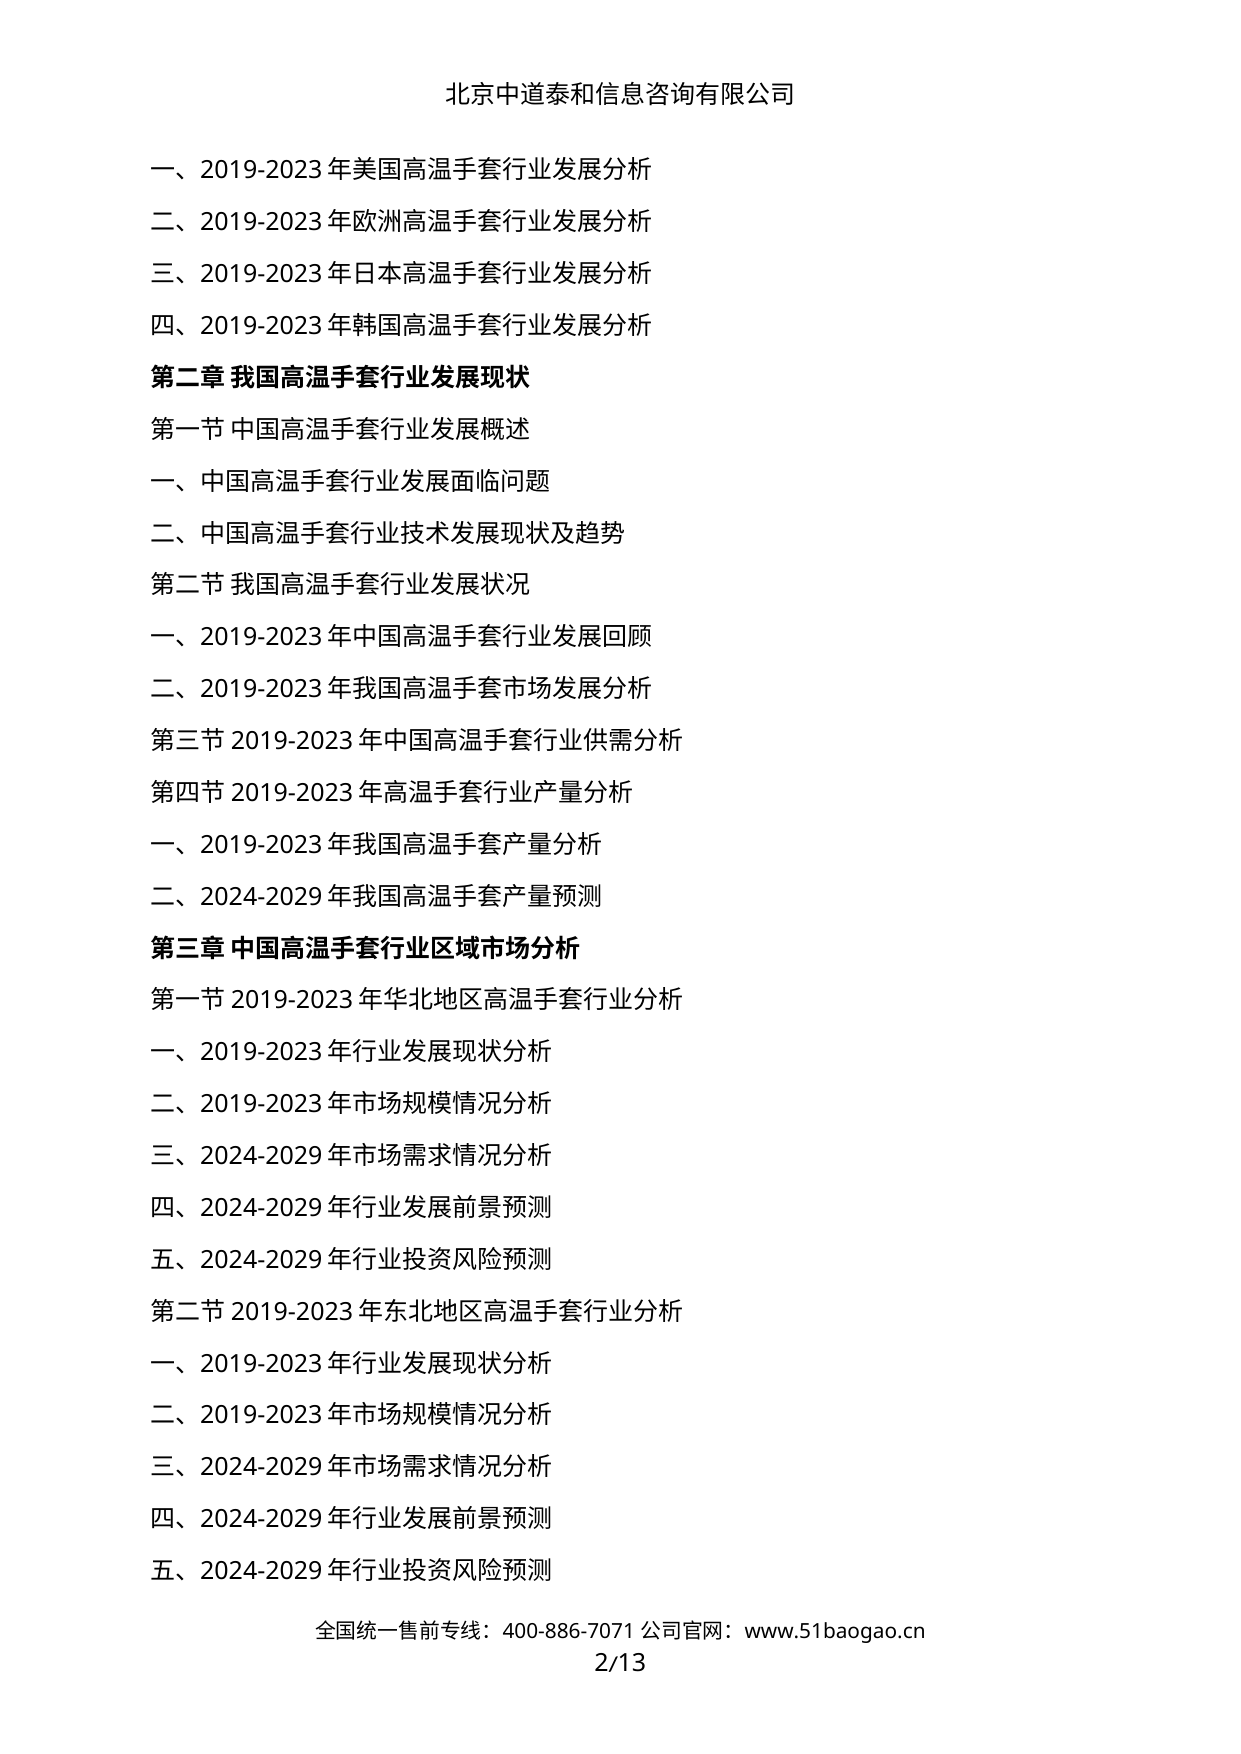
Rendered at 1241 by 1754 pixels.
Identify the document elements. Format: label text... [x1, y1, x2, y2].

text 第四节 2019-2023年高温手套行业产量分析 [150, 772, 1090, 809]
text 第二节 2019-2023年东北地区高温手套行业分析 [150, 1291, 1090, 1327]
text 一、2019-2023年行业发展现状分析 [150, 1032, 1090, 1068]
text 三、2019-2023年日本高温手套行业发展分析 [150, 254, 1090, 290]
text 二、2024-2029年我国高温手套产量预测 [150, 876, 1090, 912]
text 三、2024-2029年市场需求情况分析 [150, 1136, 1090, 1172]
text 二、2019-2023年市场规模情况分析 [150, 1084, 1090, 1120]
text 第二节 我国高温手套行业发展状况 [150, 565, 1090, 601]
text 第二章 我国高温手套行业发展现状 [150, 357, 1090, 394]
text 一、中国高温手套行业发展面临问题 [150, 461, 1090, 497]
text 二、中国高温手套行业技术发展现状及趋势 [150, 513, 1090, 549]
text 第三章 中国高温手套行业区域市场分析 [150, 928, 1090, 964]
text 一、2019-2023年中国高温手套行业发展回顾 [150, 617, 1090, 653]
text 四、2024-2029年行业发展前景预测 [150, 1187, 1090, 1224]
text 五、2024-2029年行业投资风险预测 [150, 1239, 1090, 1276]
text 一、2019-2023年行业发展现状分析 [150, 1343, 1090, 1379]
text 五、2024-2029年行业投资风险预测 [150, 1551, 1090, 1587]
text 四、2019-2023年韩国高温手套行业发展分析 [150, 306, 1090, 342]
text 第一节 2019-2023年华北地区高温手套行业分析 [150, 980, 1090, 1016]
text 三、2024-2029年市场需求情况分析 [150, 1447, 1090, 1483]
text 一、2019-2023年我国高温手套产量分析 [150, 824, 1090, 861]
text 二、2019-2023年我国高温手套市场发展分析 [150, 669, 1090, 705]
text 一、2019-2023年美国高温手套行业发展分析 [150, 150, 1090, 186]
text 第三节 2019-2023年中国高温手套行业供需分析 [150, 721, 1090, 757]
text 四、2024-2029年行业发展前景预测 [150, 1499, 1090, 1535]
text 二、2019-2023年欧洲高温手套行业发展分析 [150, 202, 1090, 238]
text 第一节 中国高温手套行业发展概述 [150, 409, 1090, 446]
text 二、2019-2023年市场规模情况分析 [150, 1395, 1090, 1431]
